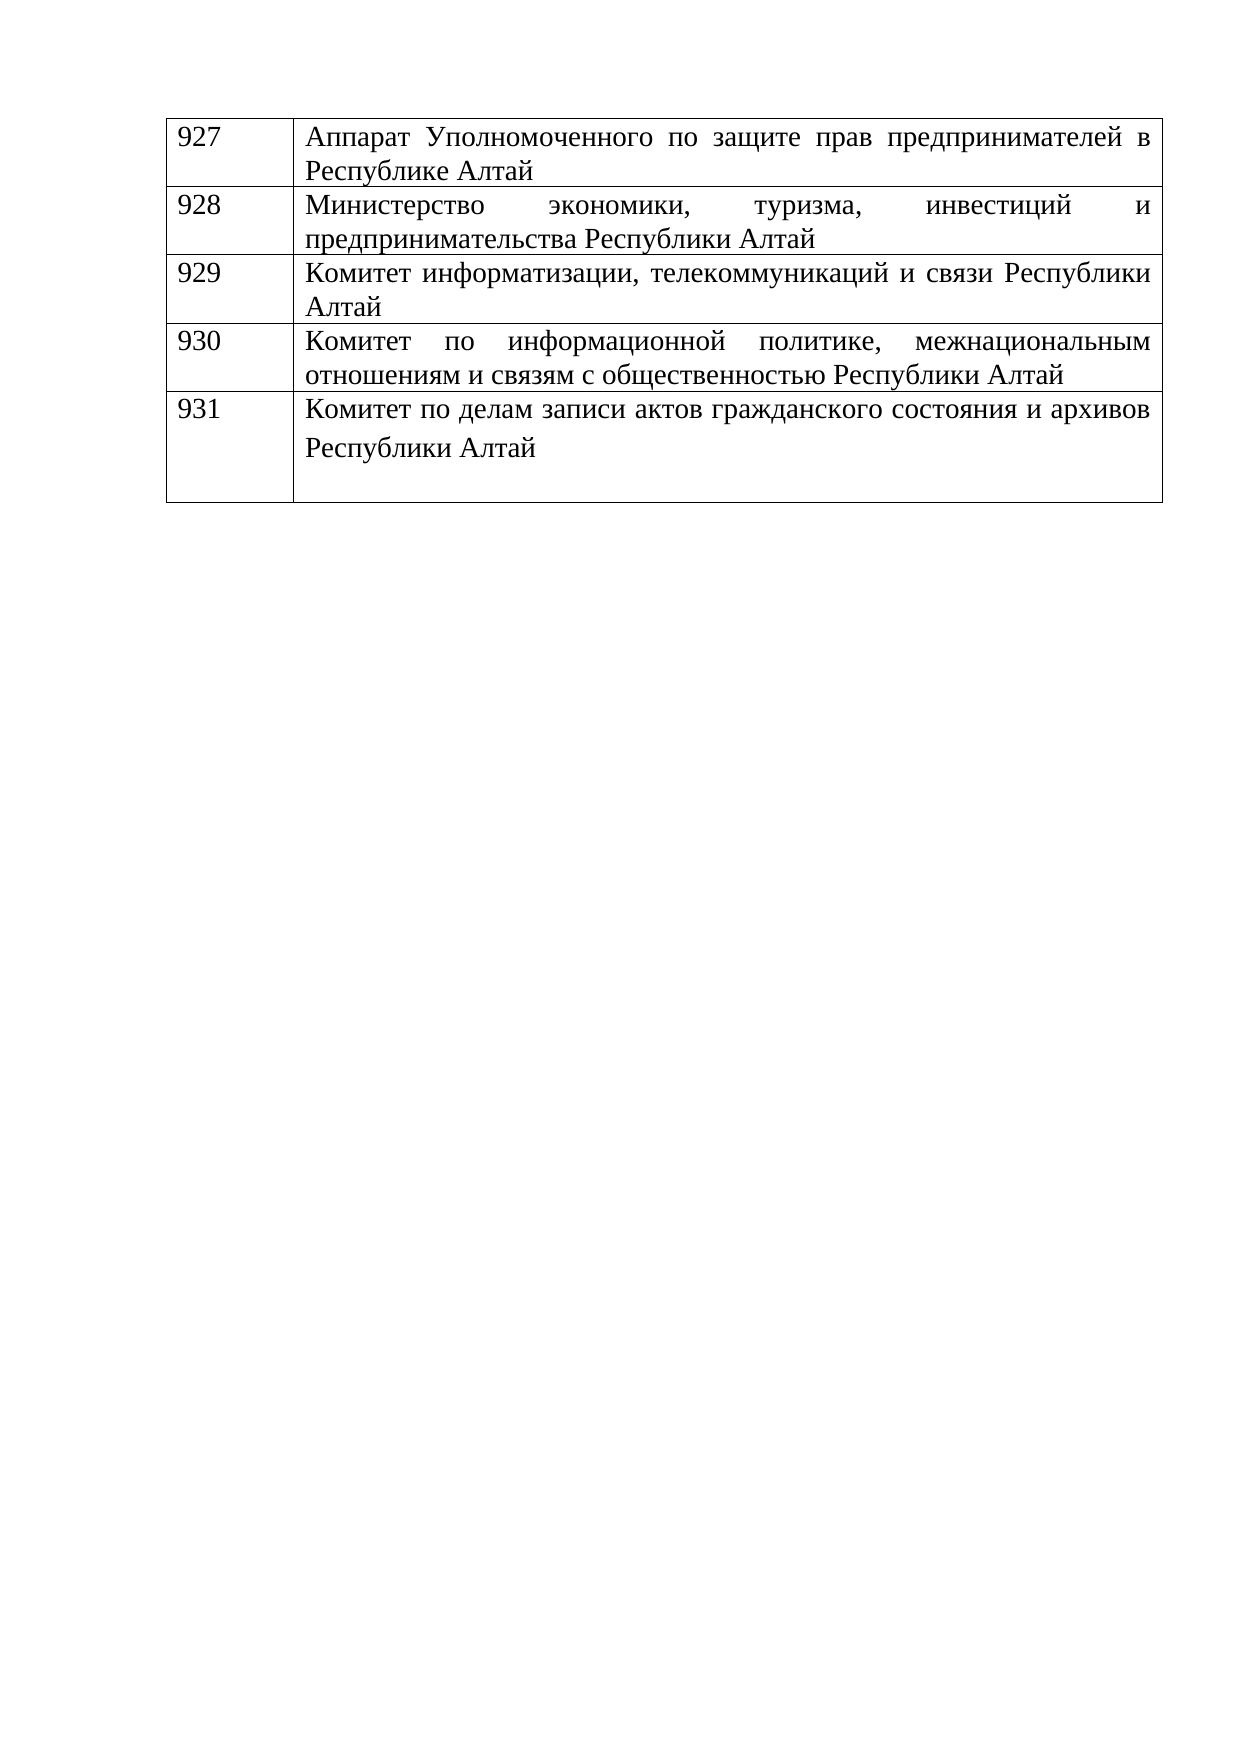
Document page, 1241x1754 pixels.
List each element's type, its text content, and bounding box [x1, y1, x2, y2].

table_cell 930 [167, 324, 293, 391]
table_cell Комитет по информационной политике, межнациональным отношениям и связям с общественностью Республики Алтай [294, 324, 1162, 391]
table_cell 931 [167, 392, 293, 502]
table_cell 927 [167, 119, 293, 186]
table_cell 928 [167, 187, 293, 254]
table_cell 929 [167, 255, 293, 322]
table_cell Аппарат Уполномоченного по защите прав предпринимателей в Республике Алтай [294, 119, 1162, 186]
table_cell Министерство экономики, туризма, инвестиций и предпринимательства Республики Алтай [294, 187, 1162, 254]
table_cell Комитет по делам записи актов гражданского состояния и архивов Республики Алтай [294, 392, 1162, 502]
table_cell Комитет информатизации, телекоммуникаций и связи Республики Алтай [294, 255, 1162, 322]
